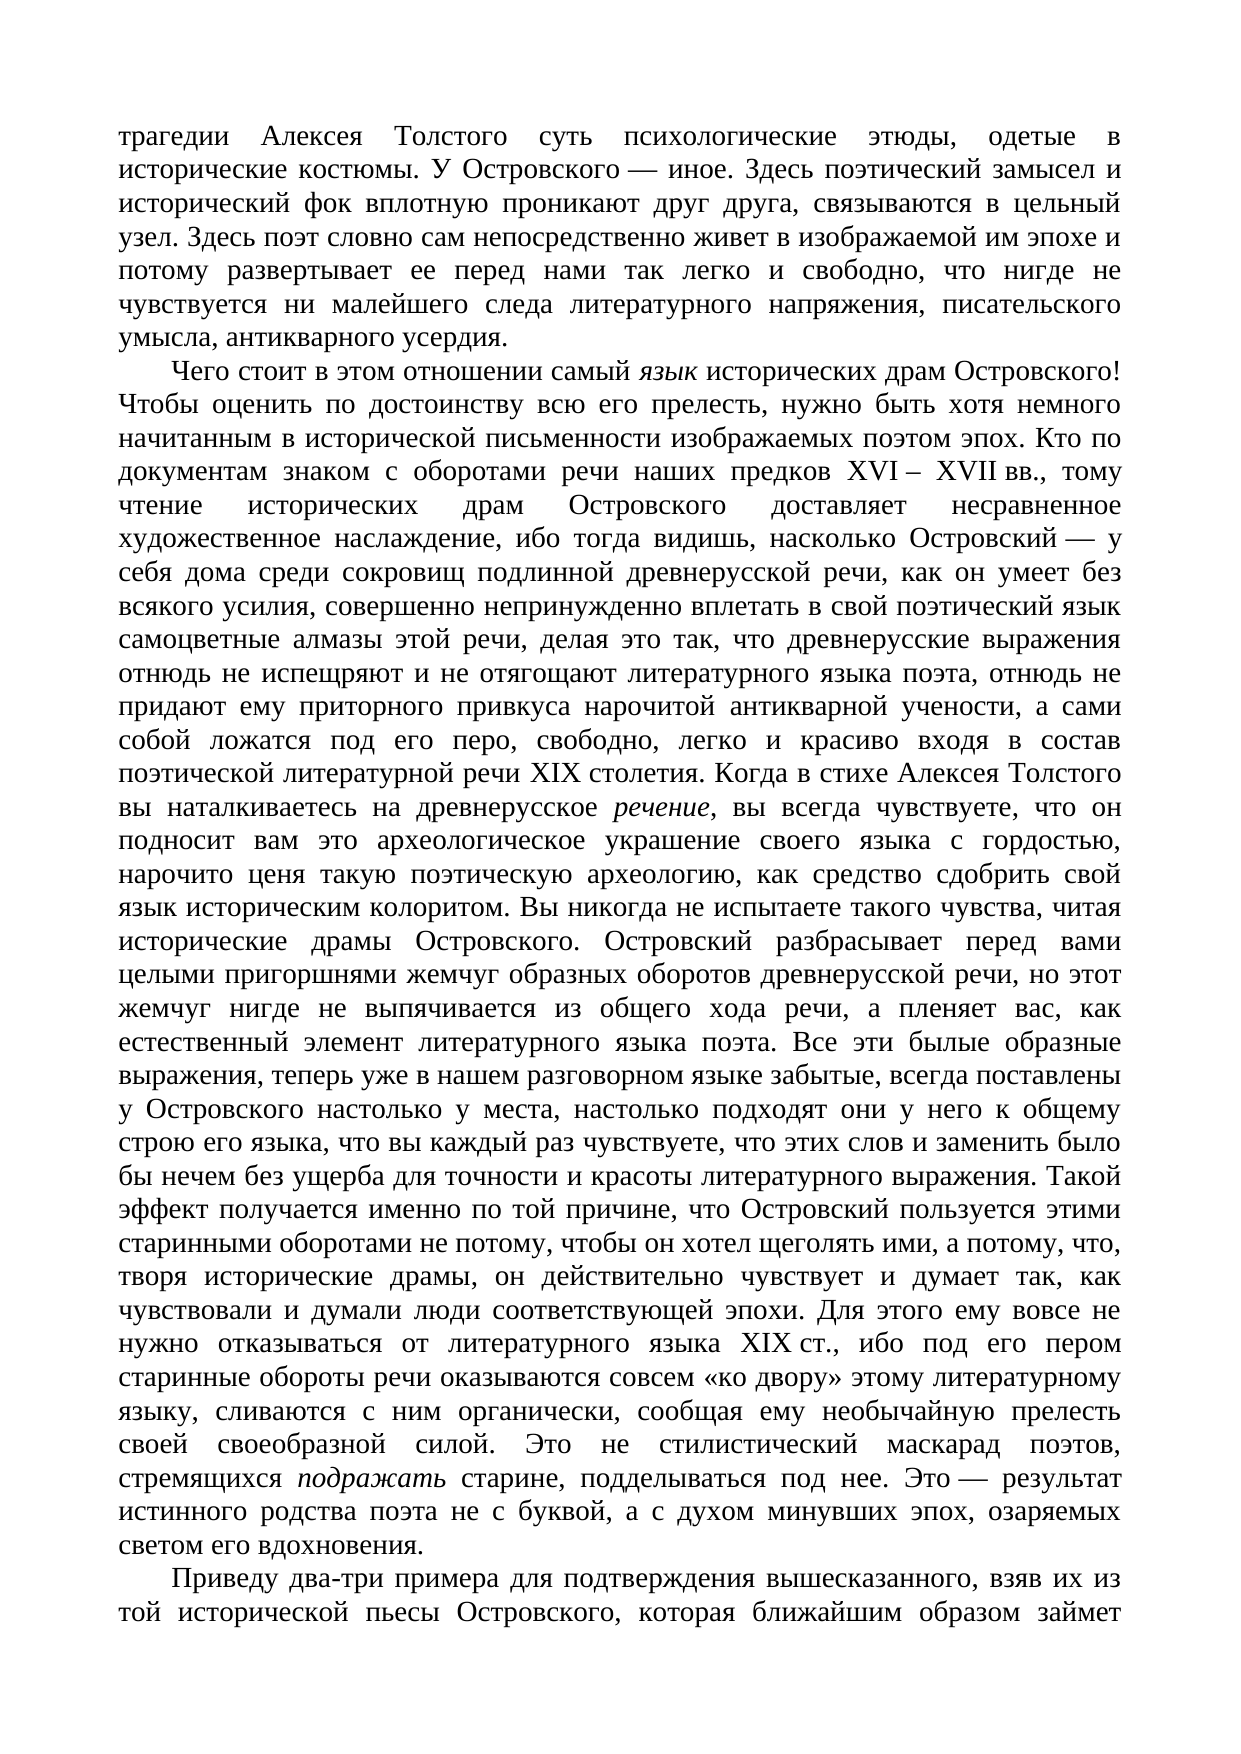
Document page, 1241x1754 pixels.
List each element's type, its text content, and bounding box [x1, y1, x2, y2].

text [118, 118, 1122, 353]
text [118, 1560, 1122, 1627]
text Чего стоит в этом отношении самый язык исторических драм Островского! Чтобы оценить по достоинству всю его прелесть, нужно быть хотя немного начитанным в исторической письменности изображаемых поэтом эпох. Кто по документам знаком с оборотами речи наших предков XVI – XVII вв., тому чтение исторических драм Островского доставляет несравненное художественное наслаждение, ибо тогда видишь, насколько Островский — у себя дома среди сокровищ подлинной древнерусской речи, как он умеет без всякого усилия, совершенно непринужденно вплетать в свой поэтический язык самоцветные алмазы этой речи, делая это так, что древнерусские выражения отнюдь не испещряют и не отягощают литературного языка поэта, отнюдь не придают ему приторного привкуса нарочитой {101} антикварной учености, а сами собой ложатся под его перо, свободно, легко и красиво входя в состав поэтической литературной речи XIX столетия. Когда в стихе Алексея Толстого вы наталкиваетесь на древнерусское речение, вы всегда чувствуете, что он подносит вам это археологическое украшение своего языка с гордостью, нарочито ценя такую поэтическую археологию, как средство сдобрить свой язык историческим колоритом. Вы никогда не испытаете такого чувства, читая исторические драмы Островского. Островский разбрасывает перед вами целыми пригоршнями жемчуг образных оборотов древнерусской речи, но этот жемчуг нигде не выпячивается из общего хода речи, а пленяет вас, как естественный элемент литературного языка поэта. Все эти былые образные выражения, теперь уже в нашем разговорном языке забытые, всегда поставлены у Островского настолько у места, настолько подходят они у него к общему строю его языка, что вы каждый раз чувствуете, что этих слов и заменить было бы нечем без ущерба для точности и красоты литературного выражения. Такой эффект получается именно по той причине, что Островский пользуется этими старинными оборотами не потому, чтобы он хотел щеголять ими, а потому, что, творя исторические драмы, он действительно чувствует и думает так, как чувствовали и думали люди соответствующей эпохи. Для этого ему вовсе не нужно отказываться от литературного языка XIX ст., ибо под его пером старинные обороты речи оказываются совсем «ко двору» этому литературному языку, сливаются с ним органически, сообщая ему необычайную прелесть своей своеобразной силой. Это не стилистический маскарад поэтов, стремящихся подражать старине, подделываться под нее. Это — результат истинного родства поэта не с буквой, а с духом минувших эпох, озаряемых светом его вдохновения. [118, 353, 1122, 1560]
